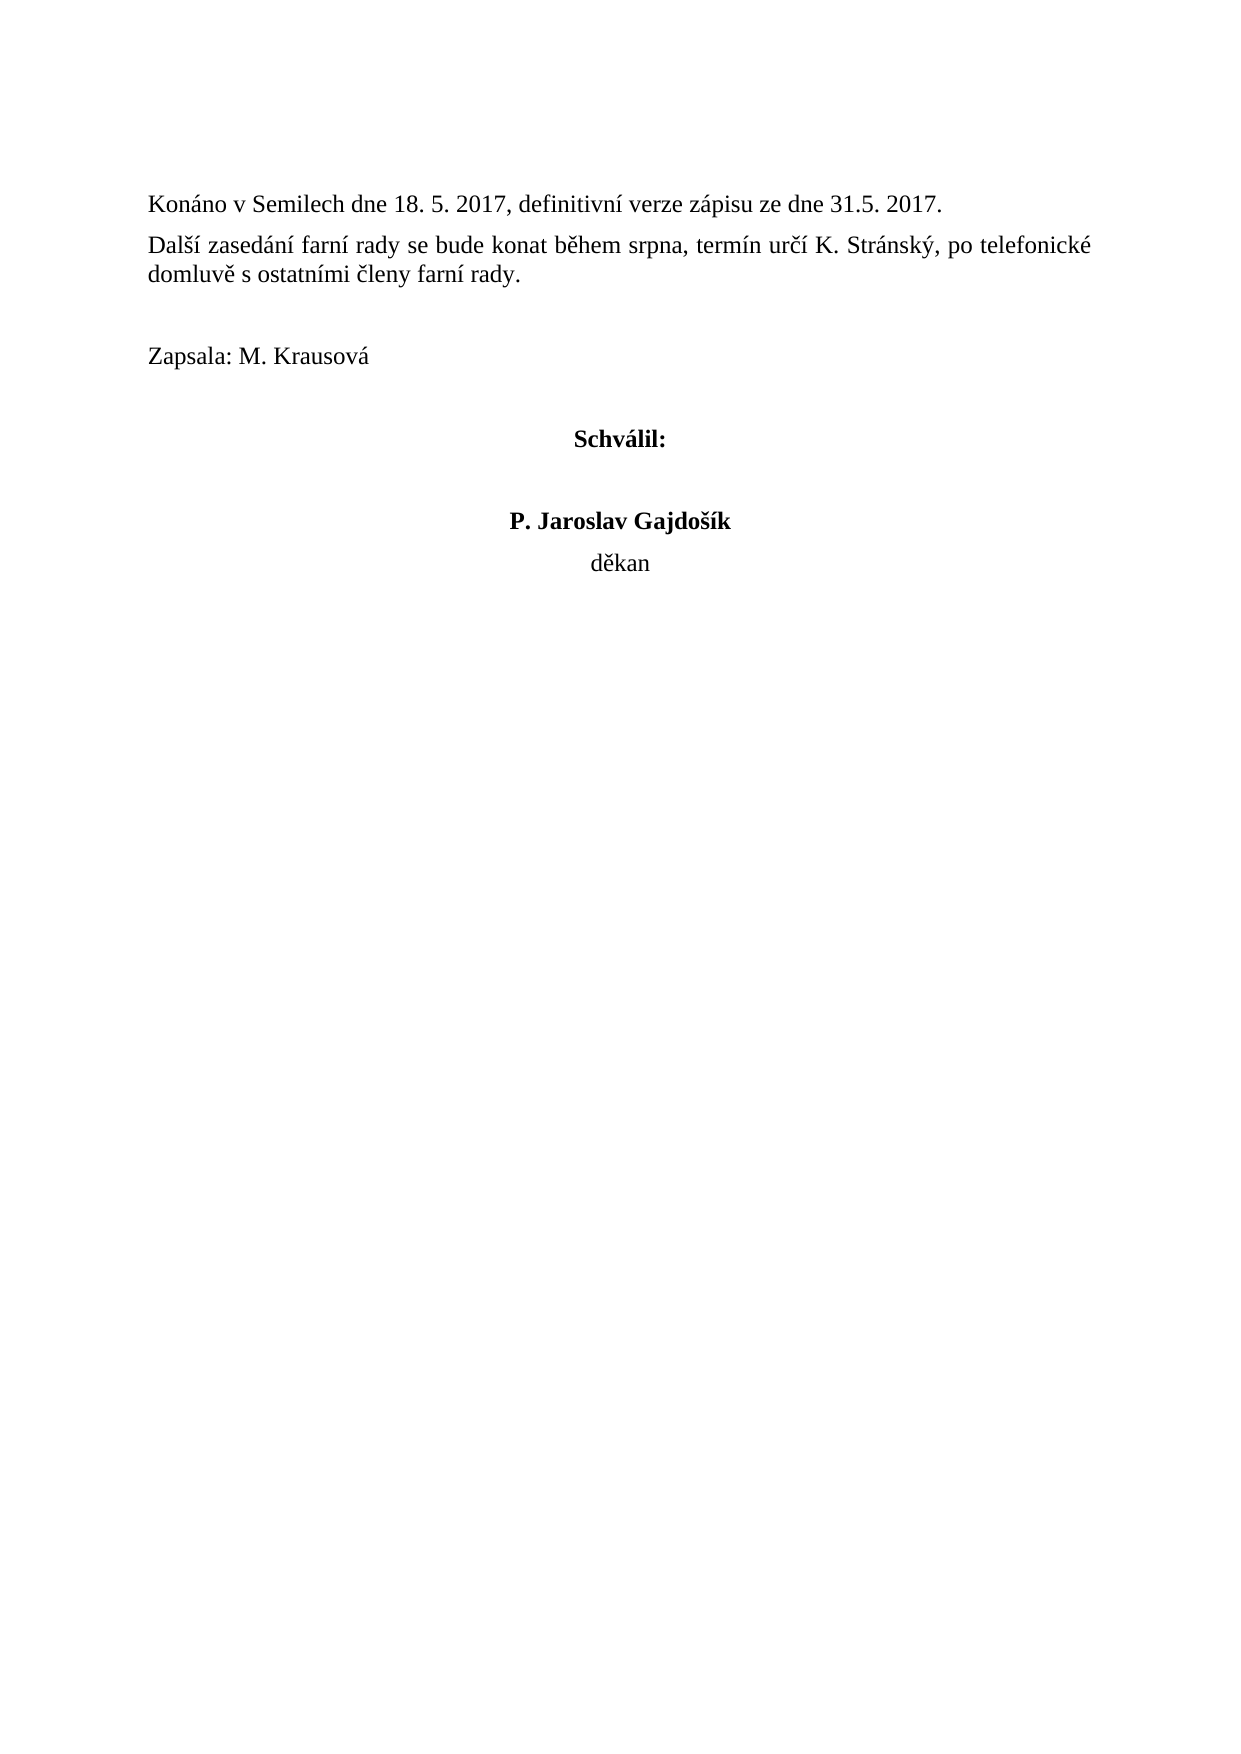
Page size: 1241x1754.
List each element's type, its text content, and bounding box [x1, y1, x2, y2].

text Schválil: [148, 424, 1093, 453]
text Zapsala: M. Krausová [148, 341, 1093, 370]
text děkan [148, 548, 1093, 576]
text P. Jaroslav Gajdošík [148, 506, 1093, 535]
text Další zasedání farní rady se bude konat během srpna, termín určí K. Stránský, po telefonické domluvě s ostatními členy farní rady. [148, 230, 1093, 288]
text Konáno v Semilech dne 18. 5. 2017, definitivní verze zápisu ze dne 31.5. 2017. [148, 189, 1093, 218]
